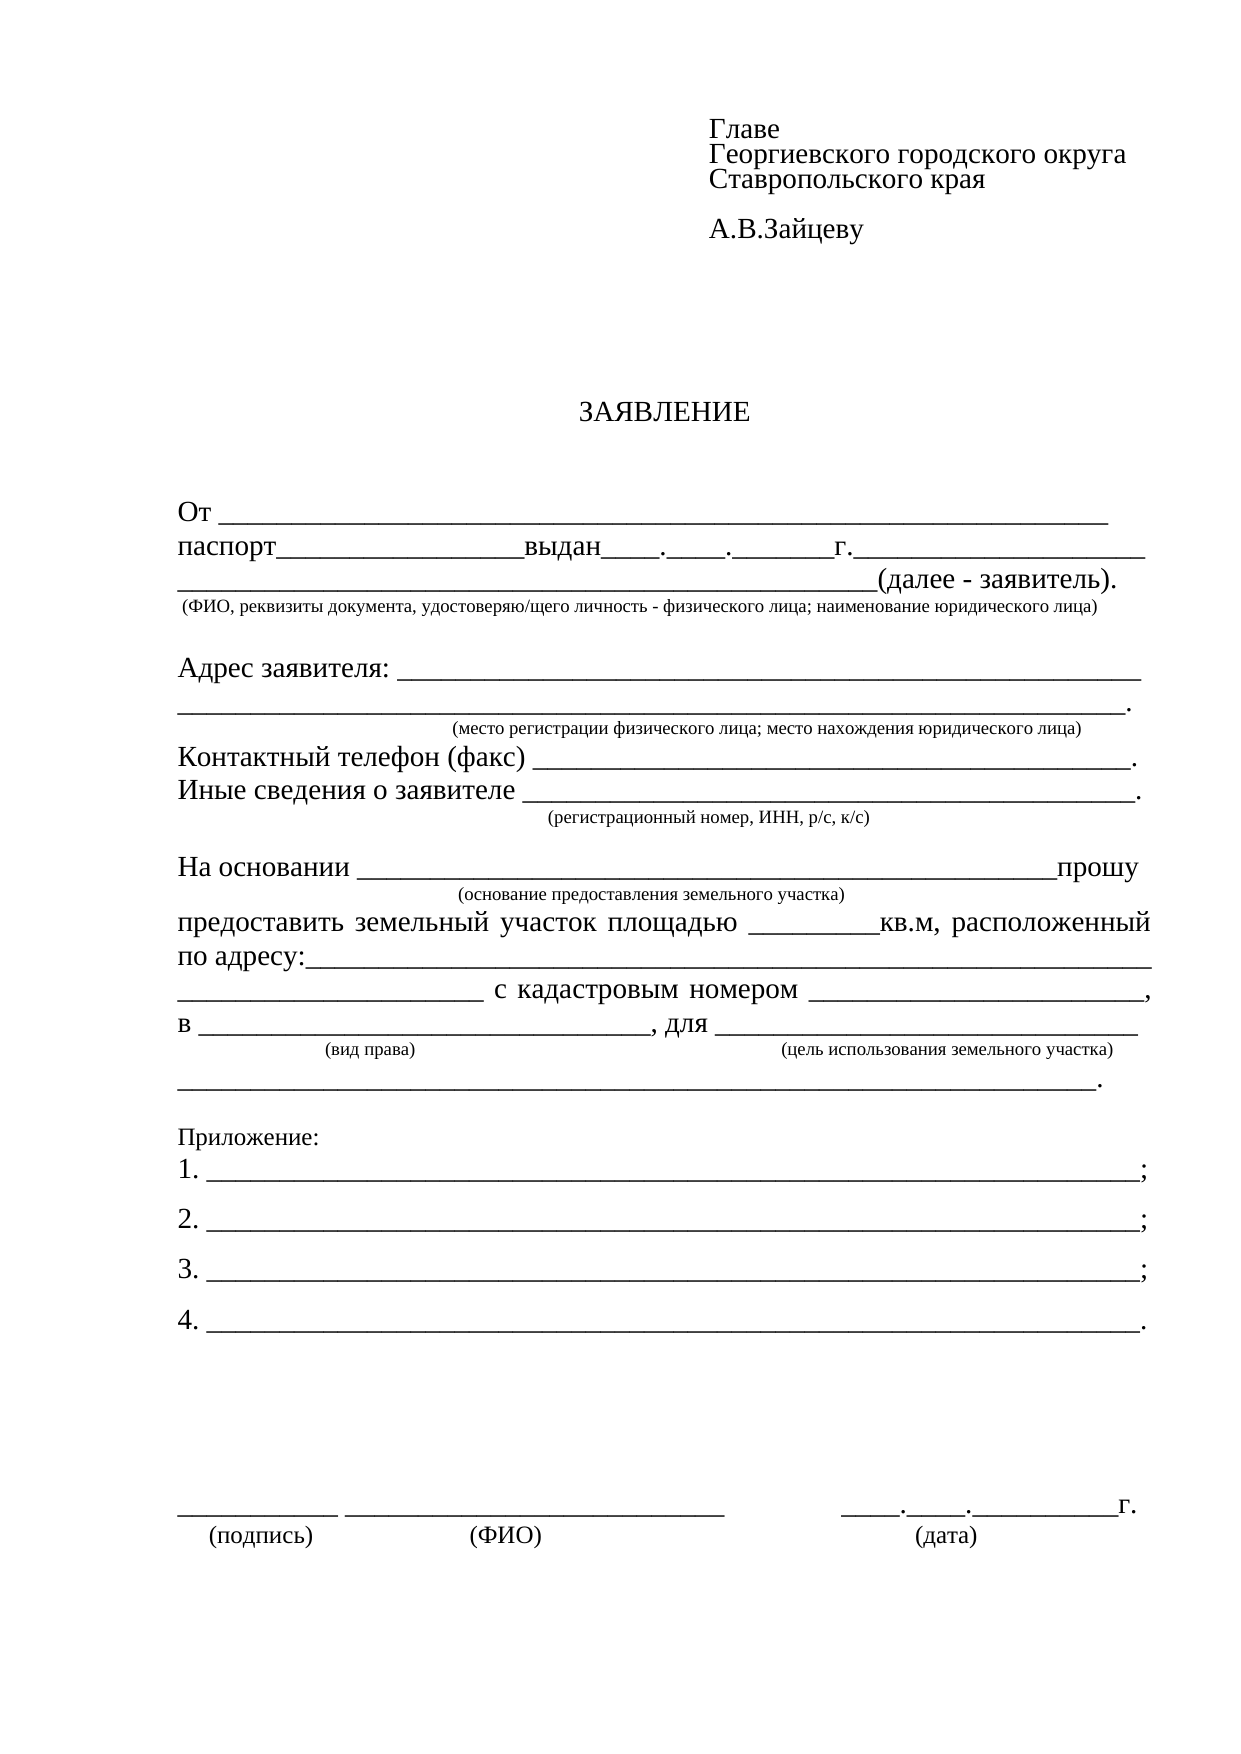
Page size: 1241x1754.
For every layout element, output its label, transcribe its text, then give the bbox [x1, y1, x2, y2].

text Ставропольского края [709, 168, 1152, 193]
text (подпись) (ФИО) (дата) [177, 1520, 1152, 1548]
text 3. ________________________________________________________________; [177, 1251, 1152, 1285]
text (регистрационный номер, ИНН, р/с, к/с) [177, 806, 1152, 827]
text На основании ________________________________________________прошу [177, 849, 1152, 882]
text Адрес заявителя: ___________________________________________________ [177, 650, 1152, 684]
text _____________________ с кадастровым номером _______________________, в _______________________________, для _____________________________ [177, 971, 1152, 1038]
text Иные сведения о заявителе __________________________________________. [177, 772, 1152, 806]
text 2. ________________________________________________________________; [177, 1201, 1152, 1235]
text ________________________________________________(далее - заявитель). [177, 561, 1152, 595]
text паспорт_________________выдан____.____._______г.____________________ [177, 528, 1152, 561]
text ЗАЯВЛЕНИЕ [177, 394, 1152, 427]
text Контактный телефон (факс) _________________________________________. [177, 739, 1152, 772]
text А.В.Зайцеву [709, 218, 1152, 243]
text 4. ________________________________________________________________. [177, 1302, 1152, 1335]
text (ФИО, реквизиты документа, удостоверяю/щего личность - физического лица; наименование юридического лица) [177, 595, 1152, 617]
text Главе [709, 118, 1152, 143]
text ___________ __________________________ ____.____.__________г. [177, 1486, 1152, 1520]
text _______________________________________________________________. [177, 1060, 1152, 1093]
text (место регистрации физического лица; место нахождения юридического лица) [177, 717, 1152, 739]
text _________________________________________________________________. [177, 684, 1152, 717]
text 1. ________________________________________________________________; [177, 1151, 1152, 1184]
text Георгиевского городского округа [709, 143, 1152, 168]
text (основание предоставления земельного участка) [177, 882, 1152, 904]
text От _____________________________________________________________ [177, 494, 1152, 528]
text предоставить земельный участок площадью _________кв.м, расположенный по адресу:__________________________________________________________ [177, 904, 1152, 971]
text (вид права) (цель использования земельного участка) [251, 1038, 1152, 1060]
text Приложение: [177, 1122, 1152, 1151]
